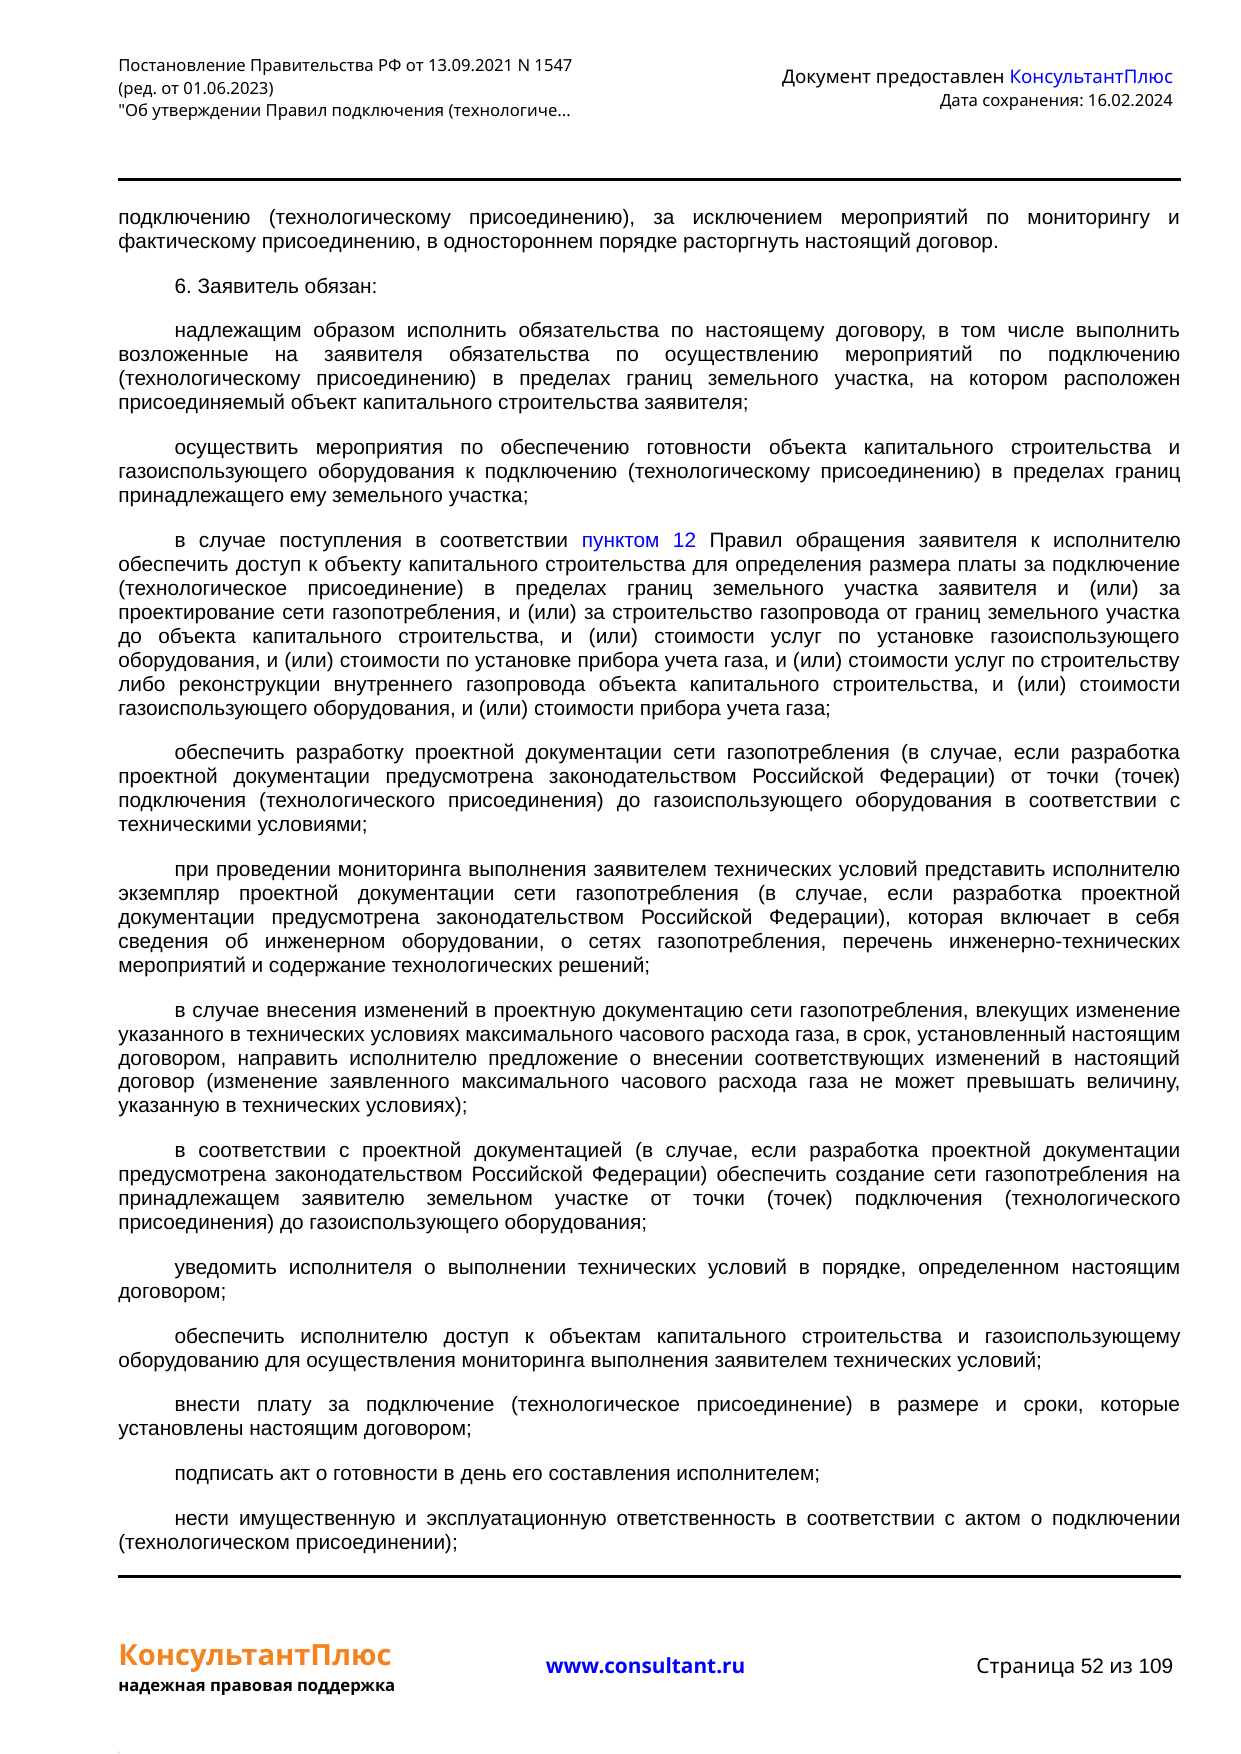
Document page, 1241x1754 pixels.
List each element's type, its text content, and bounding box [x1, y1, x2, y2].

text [118, 205, 1181, 253]
text нести имущественную и эксплуатационную ответственность в соответствии с актом о подключении (технологическом присоединении); [118, 1506, 1181, 1554]
text внести плату за подключение (технологическое присоединение) в размере и сроки, которые установлены настоящим договором; [118, 1392, 1181, 1440]
text в случае поступления в соответствии пунктом 12 Правил обращения заявителя к исполнителю обеспечить доступ к объекту капитального строительства для определения размера платы за подключение (технологическое присоединение) в пределах границ земельного участка заявителя и (или) за проектирование сети газопотребления, и (или) за строительство газопровода от границ земельного участка до объекта капитального строительства, и (или) стоимости услуг по установке газоиспользующего оборудования, и (или) стоимости по установке прибора учета газа, и (или) стоимости услуг по строительству либо реконструкции внутреннего газопровода объекта капитального строительства, и (или) стоимости газоиспользующего оборудования, и (или) стоимости прибора учета газа; [118, 528, 1181, 719]
text уведомить исполнителя о выполнении технических условий в порядке, определенном настоящим договором; [118, 1255, 1181, 1303]
text в соответствии с проектной документацией (в случае, если разработка проектной документации предусмотрена законодательством Российской Федерации) обеспечить создание сети газопотребления на принадлежащем заявителю земельном участке от точки (точек) подключения (технологического присоединения) до газоиспользующего оборудования; [118, 1138, 1181, 1234]
text обеспечить исполнителю доступ к объектам капитального строительства и газоиспользующему оборудованию для осуществления мониторинга выполнения заявителем технических условий; [118, 1323, 1181, 1371]
text при проведении мониторинга выполнения заявителем технических условий представить исполнителю экземпляр проектной документации сети газопотребления (в случае, если разработка проектной документации предусмотрена законодательством Российской Федерации), которая включает в себя сведения об инженерном оборудовании, о сетях газопотребления, перечень инженерно-технических мероприятий и содержание технологических решений; [118, 857, 1181, 977]
text осуществить мероприятия по обеспечению готовности объекта капитального строительства и газоиспользующего оборудования к подключению (технологическому присоединению) в пределах границ принадлежащего ему земельного участка; [118, 435, 1181, 507]
text 6. Заявитель обязан: [118, 273, 1181, 297]
text подписать акт о готовности в день его составления исполнителем; [118, 1461, 1181, 1485]
text в случае внесения изменений в проектную документацию сети газопотребления, влекущих изменение указанного в технических условиях максимального часового расхода газа, в срок, установленный настоящим договором, направить исполнителю предложение о внесении соответствующих изменений в настоящий договор (изменение заявленного максимального часового расхода газа не может превышать величину, указанную в технических условиях); [118, 997, 1181, 1117]
text надлежащим образом исполнить обязательства по настоящему договору, в том числе выполнить возложенные на заявителя обязательства по осуществлению мероприятий по подключению (технологическому присоединению) в пределах границ земельного участка, на котором расположен присоединяемый объект капитального строительства заявителя; [118, 318, 1181, 414]
text обеспечить разработку проектной документации сети газопотребления (в случае, если разработка проектной документации предусмотрена законодательством Российской Федерации) от точки (точек) подключения (технологического присоединения) до газоиспользующего оборудования в соответствии с техническими условиями; [118, 740, 1181, 836]
